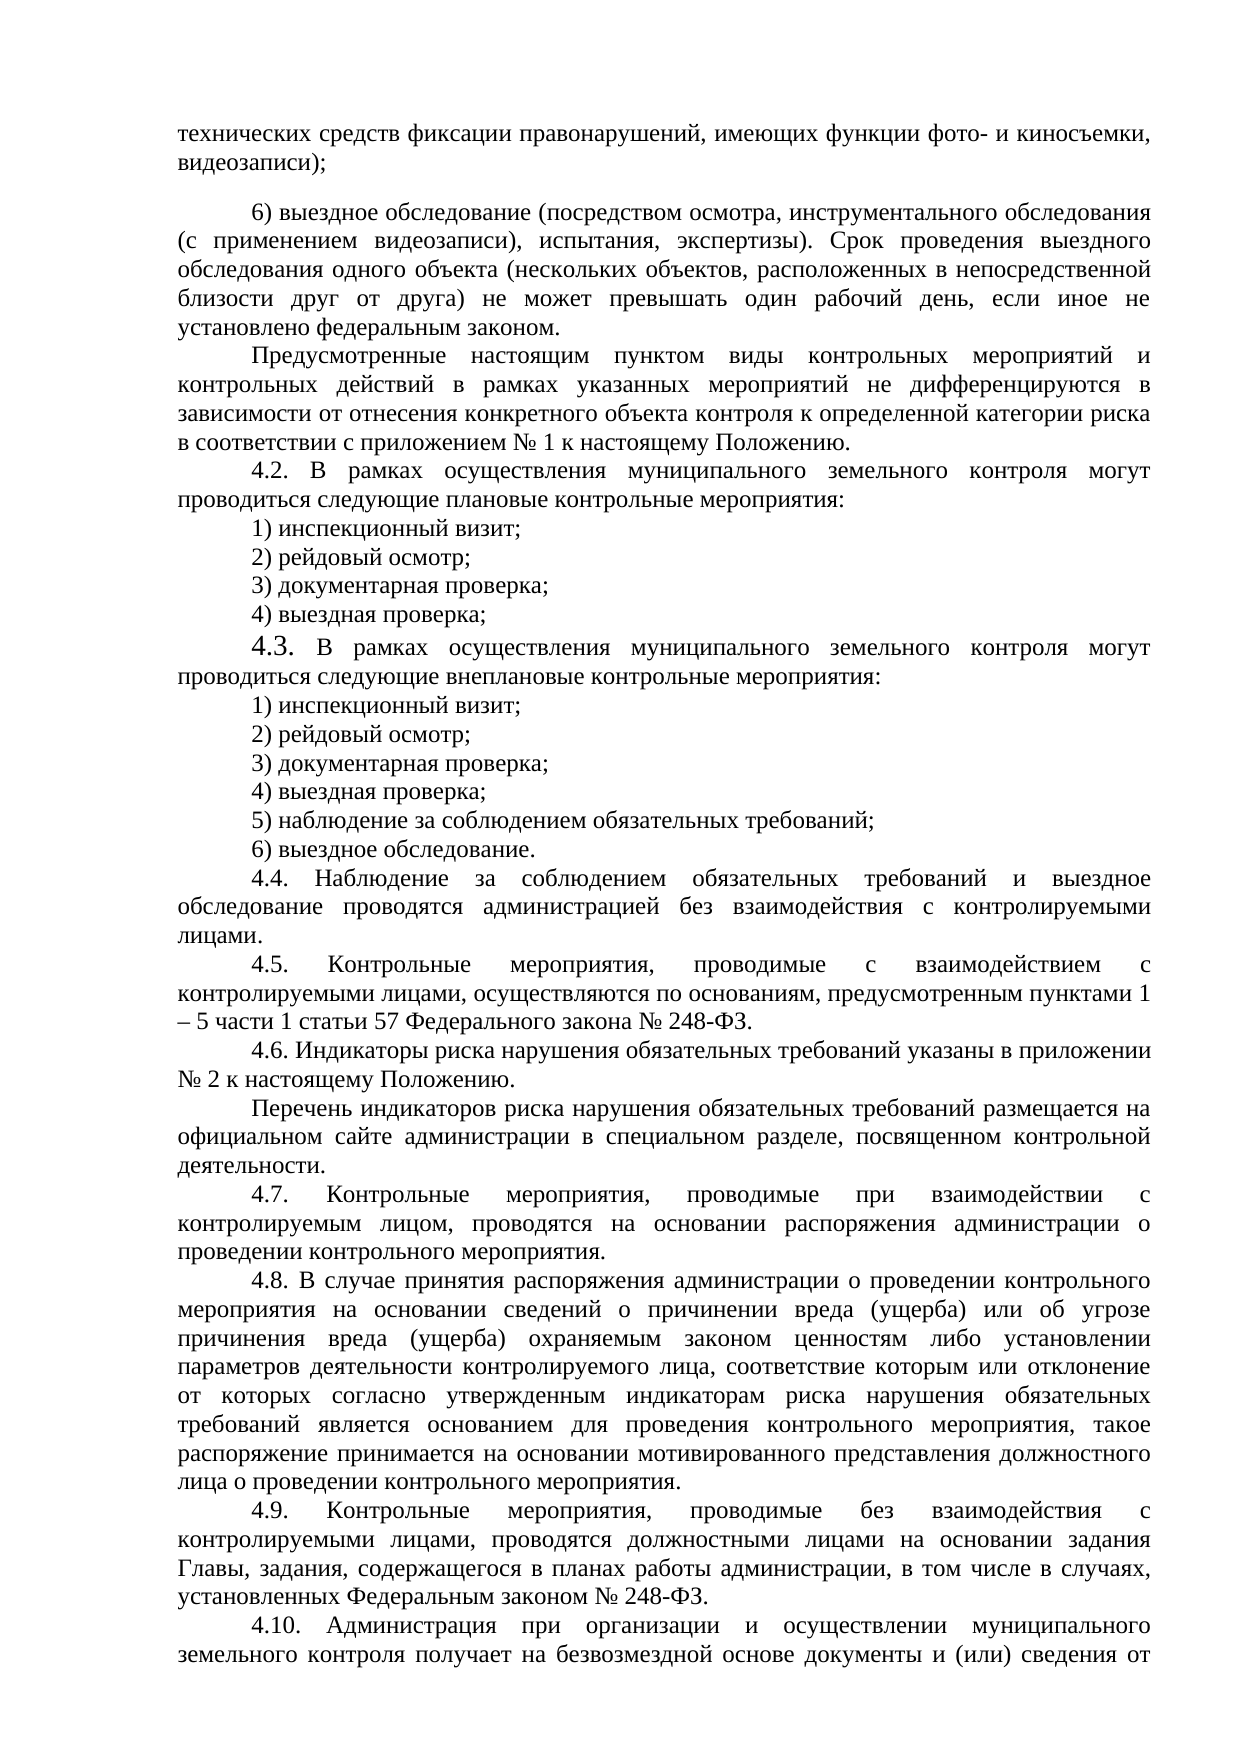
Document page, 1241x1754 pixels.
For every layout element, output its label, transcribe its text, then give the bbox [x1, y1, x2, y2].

text 6) выездное обследование (посредством осмотра, инструментального обследования (с применением видеозаписи), испытания, экспертизы). Срок проведения выездного обследования одного объекта (нескольких объектов, расположенных в непосредственной близости друг от друга) не может превышать один рабочий день, если иное не установлено федеральным законом. [177, 197, 1152, 340]
text 5) наблюдение за соблюдением обязательных требований; [177, 805, 1152, 834]
text 4.4. Наблюдение за соблюдением обязательных требований и выездное обследование проводятся администрацией без взаимодействия с контролируемыми лицами. [177, 863, 1152, 949]
text 6) выездное обследование. [177, 834, 1152, 863]
text 2) рейдовый осмотр; [177, 542, 1152, 570]
text 1) инспекционный визит; [177, 690, 1152, 719]
text Предусмотренные настоящим пунктом виды контрольных мероприятий и контрольных действий в рамках указанных мероприятий не дифференцируются в зависимости от отнесения конкретного объекта контроля к определенной категории риска в соответствии с приложением № 1 к настоящему Положению. [177, 340, 1152, 455]
text 4) выездная проверка; [177, 776, 1152, 805]
text 3) документарная проверка; [177, 748, 1152, 776]
text 1) инспекционный визит; [177, 513, 1152, 542]
text Перечень индикаторов риска нарушения обязательных требований размещается на официальном сайте администрации в специальном разделе, посвященном контрольной деятельности. [177, 1093, 1152, 1179]
text 4.5. Контрольные мероприятия, проводимые с взаимодействием с контролируемыми лицами, осуществляются по основаниям, предусмотренным пунктами 1 – 5 части 1 статьи 57 Федерального закона № 248-ФЗ. [177, 949, 1152, 1035]
text 4.2. В рамках осуществления муниципального земельного контроля могут проводиться следующие плановые контрольные мероприятия: [177, 455, 1152, 513]
text 4.6. Индикаторы риска нарушения обязательных требований указаны в приложении № 2 к настоящему Положению. [177, 1035, 1152, 1093]
text 4.8. В случае принятия распоряжения администрации о проведении контрольного мероприятия на основании сведений о причинении вреда (ущерба) или об угрозе причинения вреда (ущерба) охраняемым законом ценностям либо установлении параметров деятельности контролируемого лица, соответствие которым или отклонение от которых согласно утвержденным индикаторам риска нарушения обязательных требований является основанием для проведения контрольного мероприятия, такое распоряжение принимается на основании мотивированного представления должностного лица о проведении контрольного мероприятия. [177, 1265, 1152, 1495]
text 4) выездная проверка; [177, 599, 1152, 628]
text 4.9. Контрольные мероприятия, проводимые без взаимодействия с контролируемыми лицами, проводятся должностными лицами на основании задания Главы, задания, содержащегося в планах работы администрации, в том числе в случаях, установленных Федеральным законом № 248-ФЗ. [177, 1495, 1152, 1581]
text 3) документарная проверка; [177, 570, 1152, 599]
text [177, 1610, 1152, 1668]
text 4.7. Контрольные мероприятия, проводимые при взаимодействии с контролируемым лицом, проводятся на основании распоряжения администрации о проведении контрольного мероприятия. [177, 1179, 1152, 1265]
text 4.3. В рамках осуществления муниципального земельного контроля могут проводиться следующие внеплановые контрольные мероприятия: [177, 628, 1152, 690]
text 2) рейдовый осмотр; [177, 719, 1152, 748]
text 4.9. Контрольные мероприятия, проводимые без взаимодействия с контролируемыми лицами, проводятся должностными лицами на основании задания Главы, задания, содержащегося в планах работы администрации, в том числе в случаях, установленных Федеральным законом № 248-ФЗ. [340, 1581, 1152, 1610]
